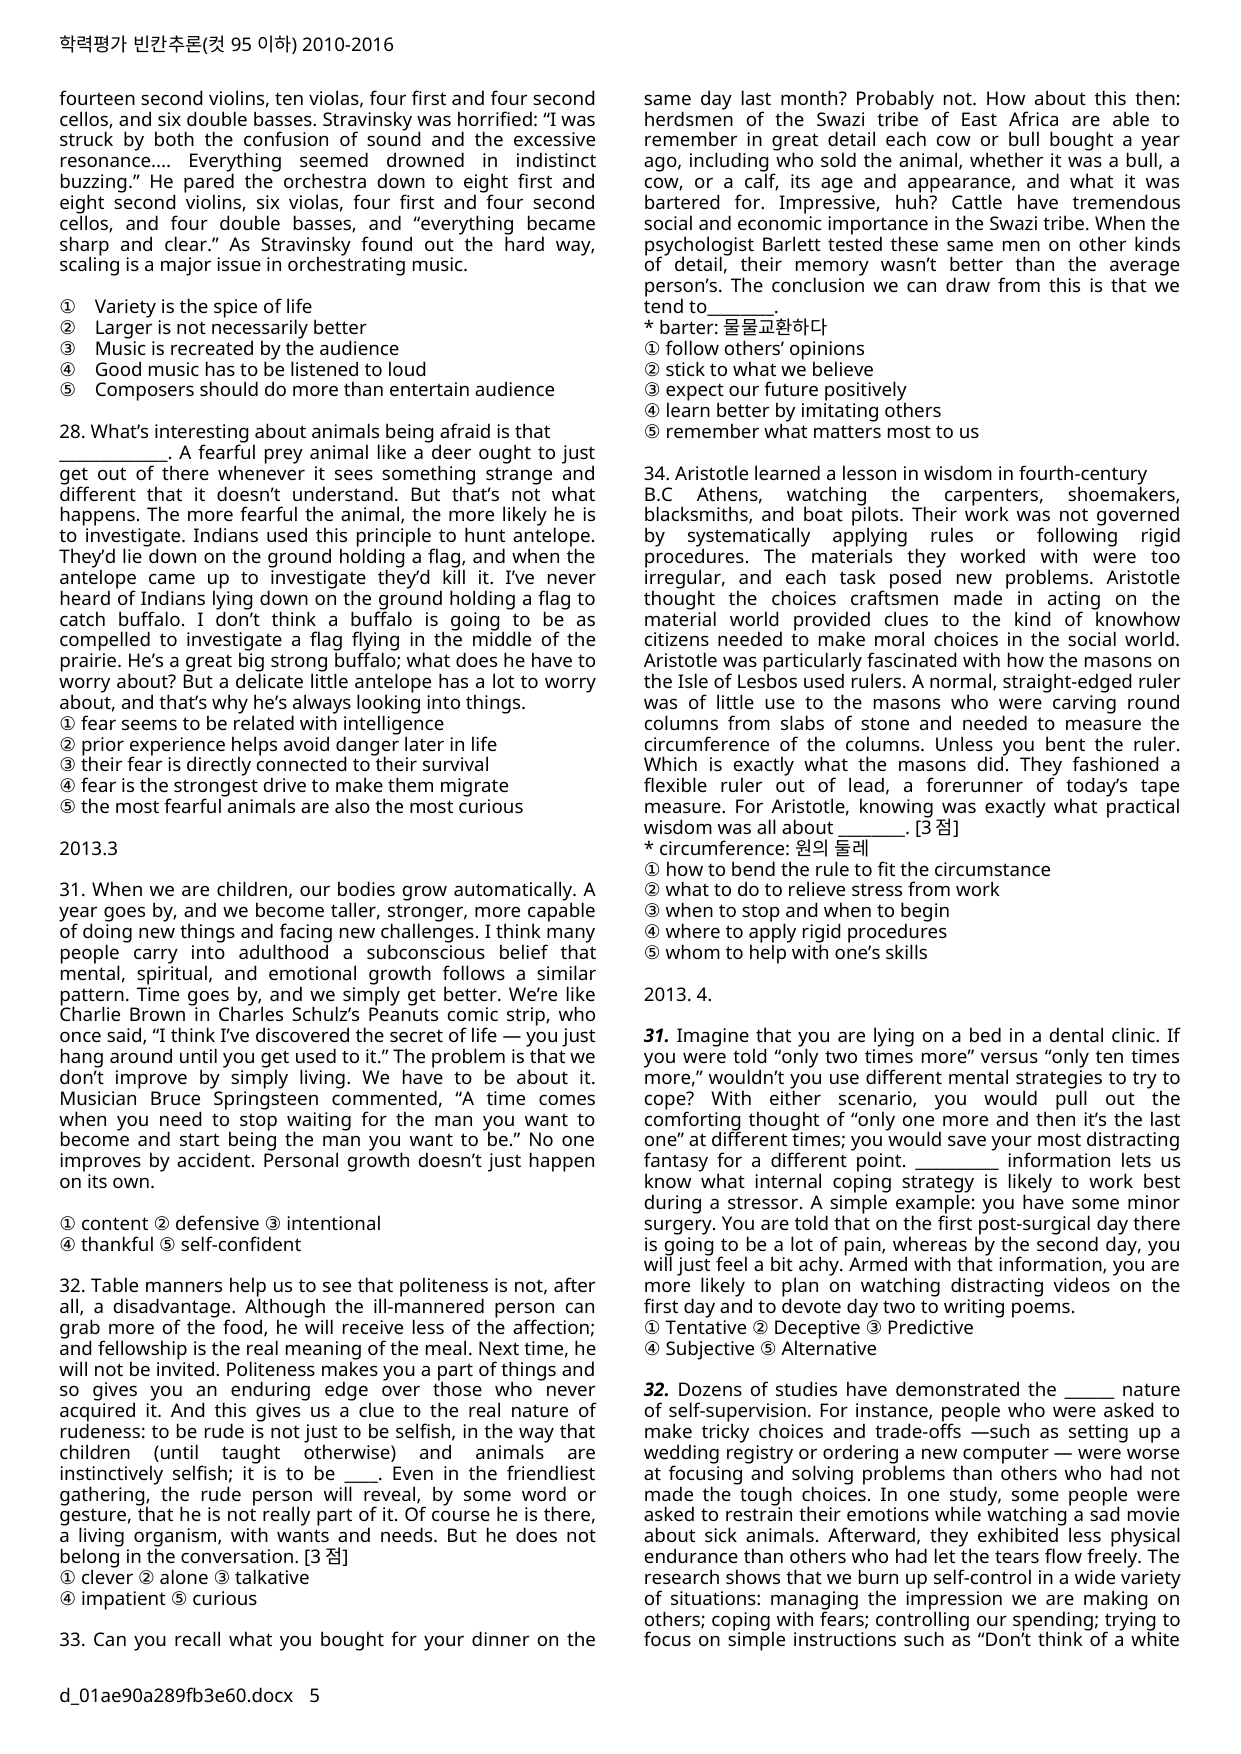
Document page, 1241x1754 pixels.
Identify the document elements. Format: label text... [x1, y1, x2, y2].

text ④ Good music has to be listened to loud [59, 359, 596, 380]
text ③ expect our future positively [644, 380, 1181, 401]
text 34. Aristotle learned a lesson in wisdom in fourth-century [644, 463, 1181, 484]
text 2013. 4. [644, 984, 1181, 1005]
text B.C Athens, watching the carpenters, shoemakers, blacksmiths, and boat pilots. Their work was not governed by systematically applying rules or following rigid procedures. The materials they worked with were too irregular, and each task posed new problems. Aristotle thought the choices craftsmen made in acting on the material world provided clues to the kind of knowhow citizens needed to make moral choices in the social world. Aristotle was particularly fascinated with how the masons on the Isle of Lesbos used rulers. A normal, straight-edged ruler was of little use to the masons who were carving round columns from slabs of stone and needed to measure the circumference of the columns. Unless you bent the ruler. Which is exactly what the masons did. They fashioned a flexible ruler out of lead, a forerunner of today’s tape measure. For Aristotle, knowing was exactly what practical wisdom was all about ________. [3점] [644, 484, 1181, 838]
text ① content ② defensive ③ intentional [59, 1213, 596, 1234]
text ③ their fear is directly connected to their survival [59, 755, 596, 776]
text ② what to do to relieve stress from work [644, 880, 1181, 901]
text ⑤ the most fearful animals are also the most curious [59, 797, 596, 818]
text ③ Music is recreated by the audience [59, 338, 596, 359]
text ④ Subjective ⑤ Alternative [644, 1338, 1181, 1359]
text ② stick to what we believe [644, 359, 1181, 380]
text ④ impatient ⑤ curious [59, 1588, 596, 1609]
text ③ when to stop and when to begin [644, 901, 1181, 922]
text ④ thankful ⑤ self-confident [59, 1234, 596, 1255]
text 31. When we are children, our bodies grow automatically. A year goes by, and we become taller, stronger, more capable of doing new things and facing new challenges. I think many people carry into adulthood a subconscious belief that mental, spiritual, and emotional growth follows a similar pattern. Time goes by, and we simply get better. We’re like Charlie Brown in Charles Schulz’s Peanuts comic strip, who once said, “I think I’ve discovered the secret of life ― you just hang around until you get used to it.” The problem is that we don’t improve by simply living. We have to be about it. Musician Bruce Springsteen commented, “A time comes when you need to stop waiting for the man you want to become and start being the man you want to be.” No one improves by accident. Personal growth doesn’t just happen on its own. [59, 880, 596, 1193]
text ⑤ Composers should do more than entertain audience [59, 380, 596, 401]
text ① how to bend the rule to fit the circumstance [644, 859, 1181, 880]
text 33. Can you recall what you bought for your dinner on the same day last month? Probably not. How about this then: herdsmen of the Swazi tribe of East Africa are able to remember in great detail each cow or bull bought a year ago, including who sold the animal, whether it was a bull, a cow, or a calf, its age and appearance, and what it was bartered for. Impressive, huh? Cattle have tremendous social and economic importance in the Swazi tribe. When the psychologist Barlett tested these same men on other kinds of detail, their memory wasn’t better than the average person’s. The conclusion we can draw from this is that we tend to________. [644, 88, 1181, 318]
text ① Tentative ② Deceptive ③ Predictive [644, 1318, 1181, 1338]
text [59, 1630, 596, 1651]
text ⑤ remember what matters most to us [644, 422, 1181, 443]
text ④ where to apply rigid procedures [644, 922, 1181, 943]
text ② Larger is not necessarily better [59, 318, 596, 338]
text ⑤ whom to help with one’s skills [644, 943, 1181, 963]
text 2013.3 [59, 838, 596, 859]
text ② prior experience helps avoid danger later in life [59, 734, 596, 755]
text 31. Imagine that you are lying on a bed in a dental clinic. If you were told “only two times more” versus “only ten times more,” wouldn’t you use different mental strategies to try to cope? With either scenario, you would pull out the comforting thought of “only one more and then it’s the last one” at different times; you would save your most distracting fantasy for a different point. __________ information lets us know what internal coping strategy is likely to work best during a stressor. A simple example: you have some minor surgery. You are told that on the first post-surgical day there is going to be a lot of pain, whereas by the second day, you will just feel a bit achy. Armed with that information, you are more likely to plan on watching distracting videos on the first day and to devote day two to writing poems. [644, 1026, 1181, 1318]
text 28. What’s interesting about animals being afraid is that [59, 422, 596, 443]
text ① Variety is the spice of life [59, 297, 596, 318]
text * circumference: 원의 둘레 [644, 838, 1181, 859]
text ① follow others’ opinions [644, 338, 1181, 359]
text _____________. A fearful prey animal like a deer ought to just get out of there whenever it sees something strange and different that it doesn’t understand. But that’s not what happens. The more fearful the animal, the more likely he is to investigate. Indians used this principle to hunt antelope. They’d lie down on the ground holding a flag, and when the antelope came up to investigate they’d kill it. I’ve never heard of Indians lying down on the ground holding a flag to catch buffalo. I don’t think a buffalo is going to be as compelled to investigate a flag flying in the middle of the prairie. He’s a great big strong buffalo; what does he have to worry about? But a delicate little antelope has a lot to worry about, and that’s why he’s always looking into things. [59, 443, 596, 713]
text 32. Table manners help us to see that politeness is not, after all, a disadvantage. Although the ill-mannered person can grab more of the food, he will receive less of the affection; and fellowship is the real meaning of the meal. Next time, he will not be invited. Politeness makes you a part of things and so gives you an enduring edge over those who never acquired it. And this gives us a clue to the real nature of rudeness: to be rude is not just to be selfish, in the way that children (until taught otherwise) and animals are instinctively selfish; it is to be ____. Even in the friendliest gathering, the rude person will reveal, by some word or gesture, that he is not really part of it. Of course he is there, a living organism, with wants and needs. But he does not belong in the conversation. [3점] [59, 1276, 596, 1568]
text ④ fear is the strongest drive to make them migrate [59, 776, 596, 797]
text * barter: 물물교환하다 [644, 318, 1181, 338]
text ① fear seems to be related with intelligence [59, 713, 596, 734]
text ④ learn better by imitating others [644, 401, 1181, 422]
text ① clever ② alone ③ talkative [59, 1568, 596, 1588]
